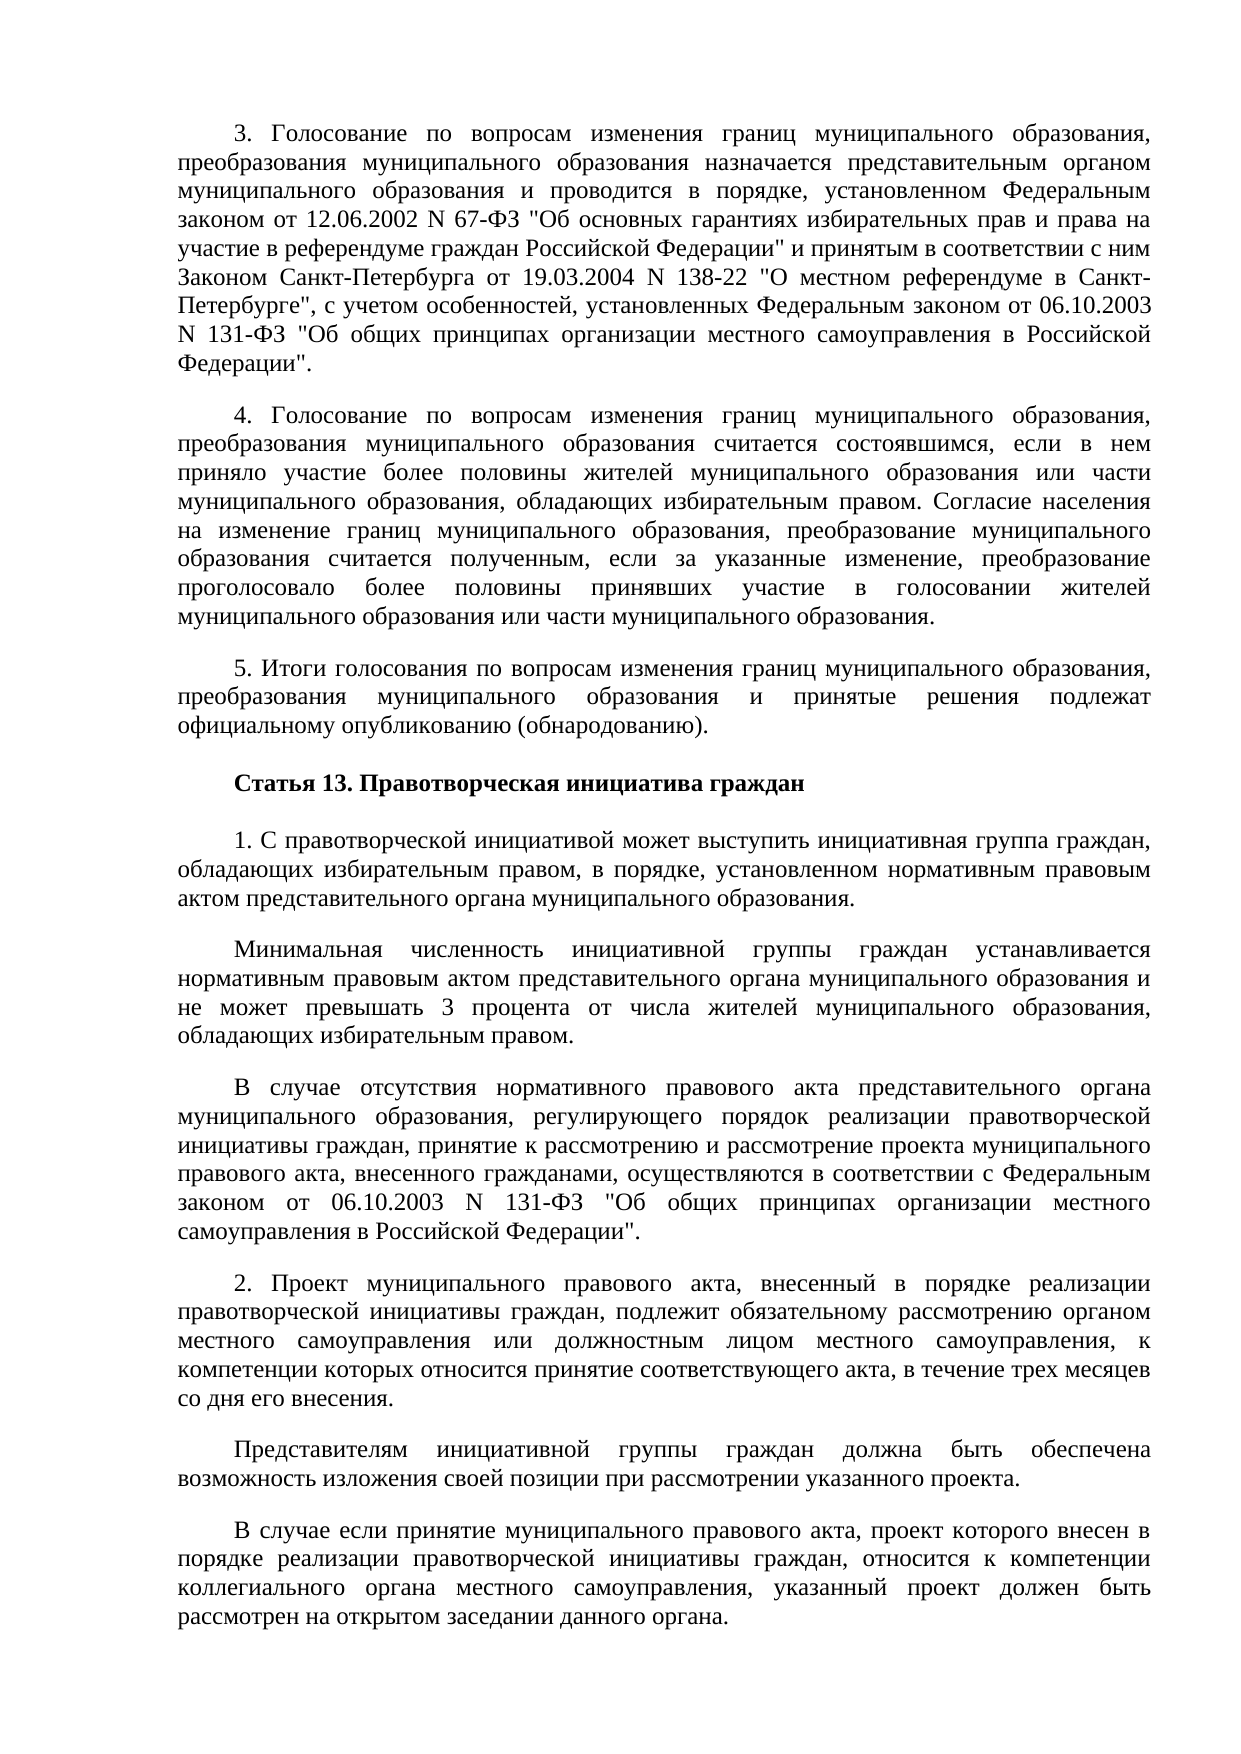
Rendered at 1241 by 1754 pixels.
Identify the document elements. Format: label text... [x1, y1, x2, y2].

text 2. Проект муниципального правового акта, внесенный в порядке реализации правотворческой инициативы граждан, подлежит обязательному рассмотрению органом местного самоуправления или должностным лицом местного самоуправления, к компетенции которых относится принятие соответствующего акта, в течение трех месяцев со дня его внесения. [177, 1268, 1152, 1411]
text 5. Итоги голосования по вопросам изменения границ муниципального образования, преобразования муниципального образования и принятые решения подлежат официальному опубликованию (обнародованию). [177, 653, 1152, 739]
text В случае если принятие муниципального правового акта, проект которого внесен в порядке реализации правотворческой инициативы граждан, относится к компетенции коллегиального органа местного самоуправления, указанный проект должен быть рассмотрен на открытом заседании данного органа. [177, 1515, 1152, 1630]
text Представителям инициативной группы граждан должна быть обеспечена возможность изложения своей позиции при рассмотрении указанного проекта. [177, 1434, 1152, 1492]
text 4. Голосование по вопросам изменения границ муниципального образования, преобразования муниципального образования считается состоявшимся, если в нем приняло участие более половины жителей муниципального образования или части муниципального образования, обладающих избирательным правом. Согласие населения на изменение границ муниципального образования, преобразование муниципального образования считается полученным, если за указанные изменение, преобразование проголосовало более половины принявших участие в голосовании жителей муниципального образования или части муниципального образования. [177, 400, 1152, 630]
text 3. Голосование по вопросам изменения границ муниципального образования, преобразования муниципального образования назначается представительным органом муниципального образования и проводится в порядке, установленном Федеральным законом от 12.06.2002 N 67-ФЗ "Об основных гарантиях избирательных прав и права на участие в референдуме граждан Российской Федерации" и принятым в соответствии с ним Законом Санкт-Петербурга от 19.03.2004 N 138-22 "О местном референдуме в Санкт-Петербурге", с учетом особенностей, установленных Федеральным законом от 06.10.2003 N 131-ФЗ "Об общих принципах организации местного самоуправления в Российской Федерации". [177, 118, 1152, 377]
text Минимальная численность инициативной группы граждан устанавливается нормативным правовым актом представительного органа муниципального образования и не может превышать 3 процента от числа жителей муниципального образования, обладающих избирательным правом. [177, 934, 1152, 1049]
text В случае отсутствия нормативного правового акта представительного органа муниципального образования, регулирующего порядок реализации правотворческой инициативы граждан, принятие к рассмотрению и рассмотрение проекта муниципального правового акта, внесенного гражданами, осуществляются в соответствии с Федеральным законом от 06.10.2003 N 131-ФЗ "Об общих принципах организации местного самоуправления в Российской Федерации". [177, 1072, 1152, 1245]
title Статья 13. Правотворческая инициатива граждан [177, 768, 1152, 796]
text 1. С правотворческой инициативой может выступить инициативная группа граждан, обладающих избирательным правом, в порядке, установленном нормативным правовым актом представительного органа муниципального образования. [177, 825, 1152, 911]
